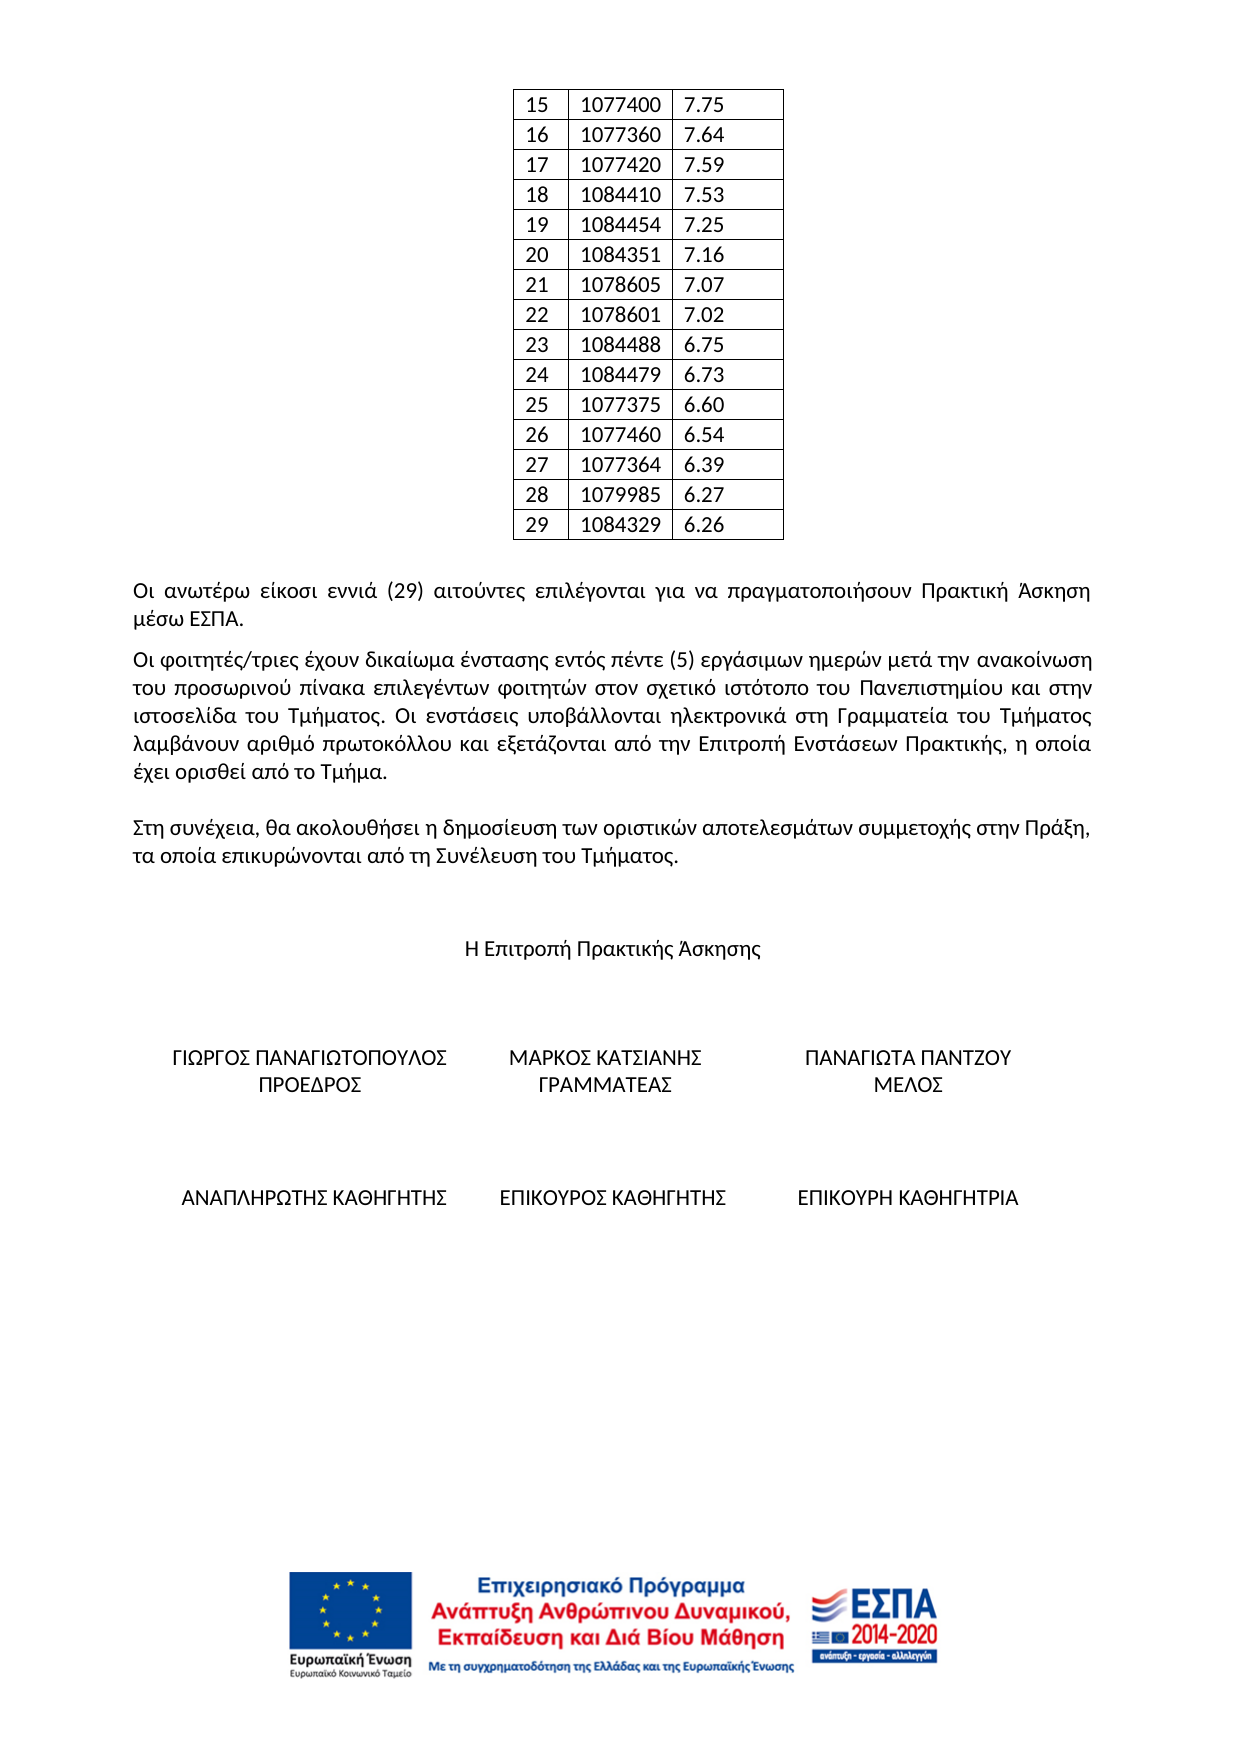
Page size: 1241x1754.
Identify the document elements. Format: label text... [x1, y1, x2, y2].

table_cell ΓΙΩΡΓΟΣ ΠΑΝΑΓΙΩΤΟΠΟΥΛΟΣ ΠΡΟΕΔΡΟΣ ΑΝΑΠΛΗΡΩΤΗΣ ΚΑΘΗΓΗΤΗΣ [155, 1043, 465, 1211]
table_cell 1077364 [569, 450, 672, 479]
table_header Η Επιτροπή Πρακτικής Άσκησης [155, 910, 1071, 1043]
table_cell 1079985 [569, 480, 672, 509]
table_cell 28 [514, 480, 568, 509]
table_cell 6.39 [673, 450, 783, 479]
table_cell 1078601 [569, 300, 672, 329]
table_cell 1077375 [569, 390, 672, 419]
table_cell 24 [514, 360, 568, 389]
table_cell 18 [514, 180, 568, 209]
table_cell 7.75 [673, 90, 783, 119]
text Οι φοιτητές/τριες έχουν δικαίωμα ένστασης εντός πέντε (5) εργάσιμων ημερών μετά την ανακοίνωση του προσωρινού πίνακα επιλεγέντων φοιτητών στον σχετικό ιστότοπο του Πανεπιστημίου και στην ιστοσελίδα του Τμήματος. Οι ενστάσεις υποβάλλονται ηλεκτρονικά στη Γραμματεία του Τμήματος λαμβάνουν αριθμό πρωτοκόλλου και εξετάζονται από την Επιτροπή Ενστάσεων Πρακτικής, η οποία έχει ορισθεί από το Τμήμα. [133, 645, 1092, 785]
table_cell ΜΑΡΚΟΣ ΚΑΤΣΙΑΝΗΣ ΓΡΑΜΜΑΤΕΑΣ ΕΠΙΚΟΥΡΟΣ ΚΑΘΗΓΗΤΗΣ [465, 1043, 745, 1211]
table_cell ΠΑΝΑΓΙΩΤΑ ΠΑΝΤΖΟΥ ΜΕΛΟΣ ΕΠΙΚΟΥΡH ΚΑΘΗΓΗΤΡΙΑ [745, 1043, 1071, 1211]
table_cell 1077420 [569, 150, 672, 179]
table_cell 7.07 [673, 270, 783, 299]
table_cell 20 [514, 240, 568, 269]
table_cell 7.25 [673, 210, 783, 239]
table_cell 1084488 [569, 330, 672, 359]
table_cell 6.54 [673, 420, 783, 449]
table_cell 29 [514, 510, 568, 539]
table_cell 19 [514, 210, 568, 239]
table_cell 6.27 [673, 480, 783, 509]
table_cell 7.16 [673, 240, 783, 269]
table_cell 6.75 [673, 330, 783, 359]
table_cell 1084479 [569, 360, 672, 389]
table_cell 17 [514, 150, 568, 179]
table_cell 6.73 [673, 360, 783, 389]
table_cell 27 [514, 450, 568, 479]
table_cell 15 [514, 90, 568, 119]
table_cell 7.64 [673, 120, 783, 149]
table_cell 1084351 [569, 240, 672, 269]
table_cell 1077400 [569, 90, 672, 119]
text Οι ανωτέρω είκοσι εννιά (29) αιτούντες επιλέγονται για να πραγματοποιήσουν Πρακτική Άσκηση μέσω ΕΣΠΑ. [133, 576, 1092, 632]
table_cell 7.02 [673, 300, 783, 329]
table_cell 23 [514, 330, 568, 359]
picture [280, 1572, 946, 1679]
table_cell 6.60 [673, 390, 783, 419]
table_cell 26 [514, 420, 568, 449]
text Στη συνέχεια, θα ακολουθήσει η δημοσίευση των οριστικών αποτελεσμάτων συμμετοχής στην Πράξη, τα οποία επικυρώνονται από τη Συνέλευση του Τμήματος. [133, 813, 1092, 869]
table_cell 1084410 [569, 180, 672, 209]
table_cell 7.53 [673, 180, 783, 209]
table_cell 1077460 [569, 420, 672, 449]
table_cell 1077360 [569, 120, 672, 149]
table_cell 1084454 [569, 210, 672, 239]
table_cell 1084329 [569, 510, 672, 539]
table_cell 16 [514, 120, 568, 149]
table_cell 1078605 [569, 270, 672, 299]
table_cell 7.59 [673, 150, 783, 179]
table_cell 22 [514, 300, 568, 329]
table_cell 6.26 [673, 510, 783, 539]
table_cell 21 [514, 270, 568, 299]
table_cell 25 [514, 390, 568, 419]
